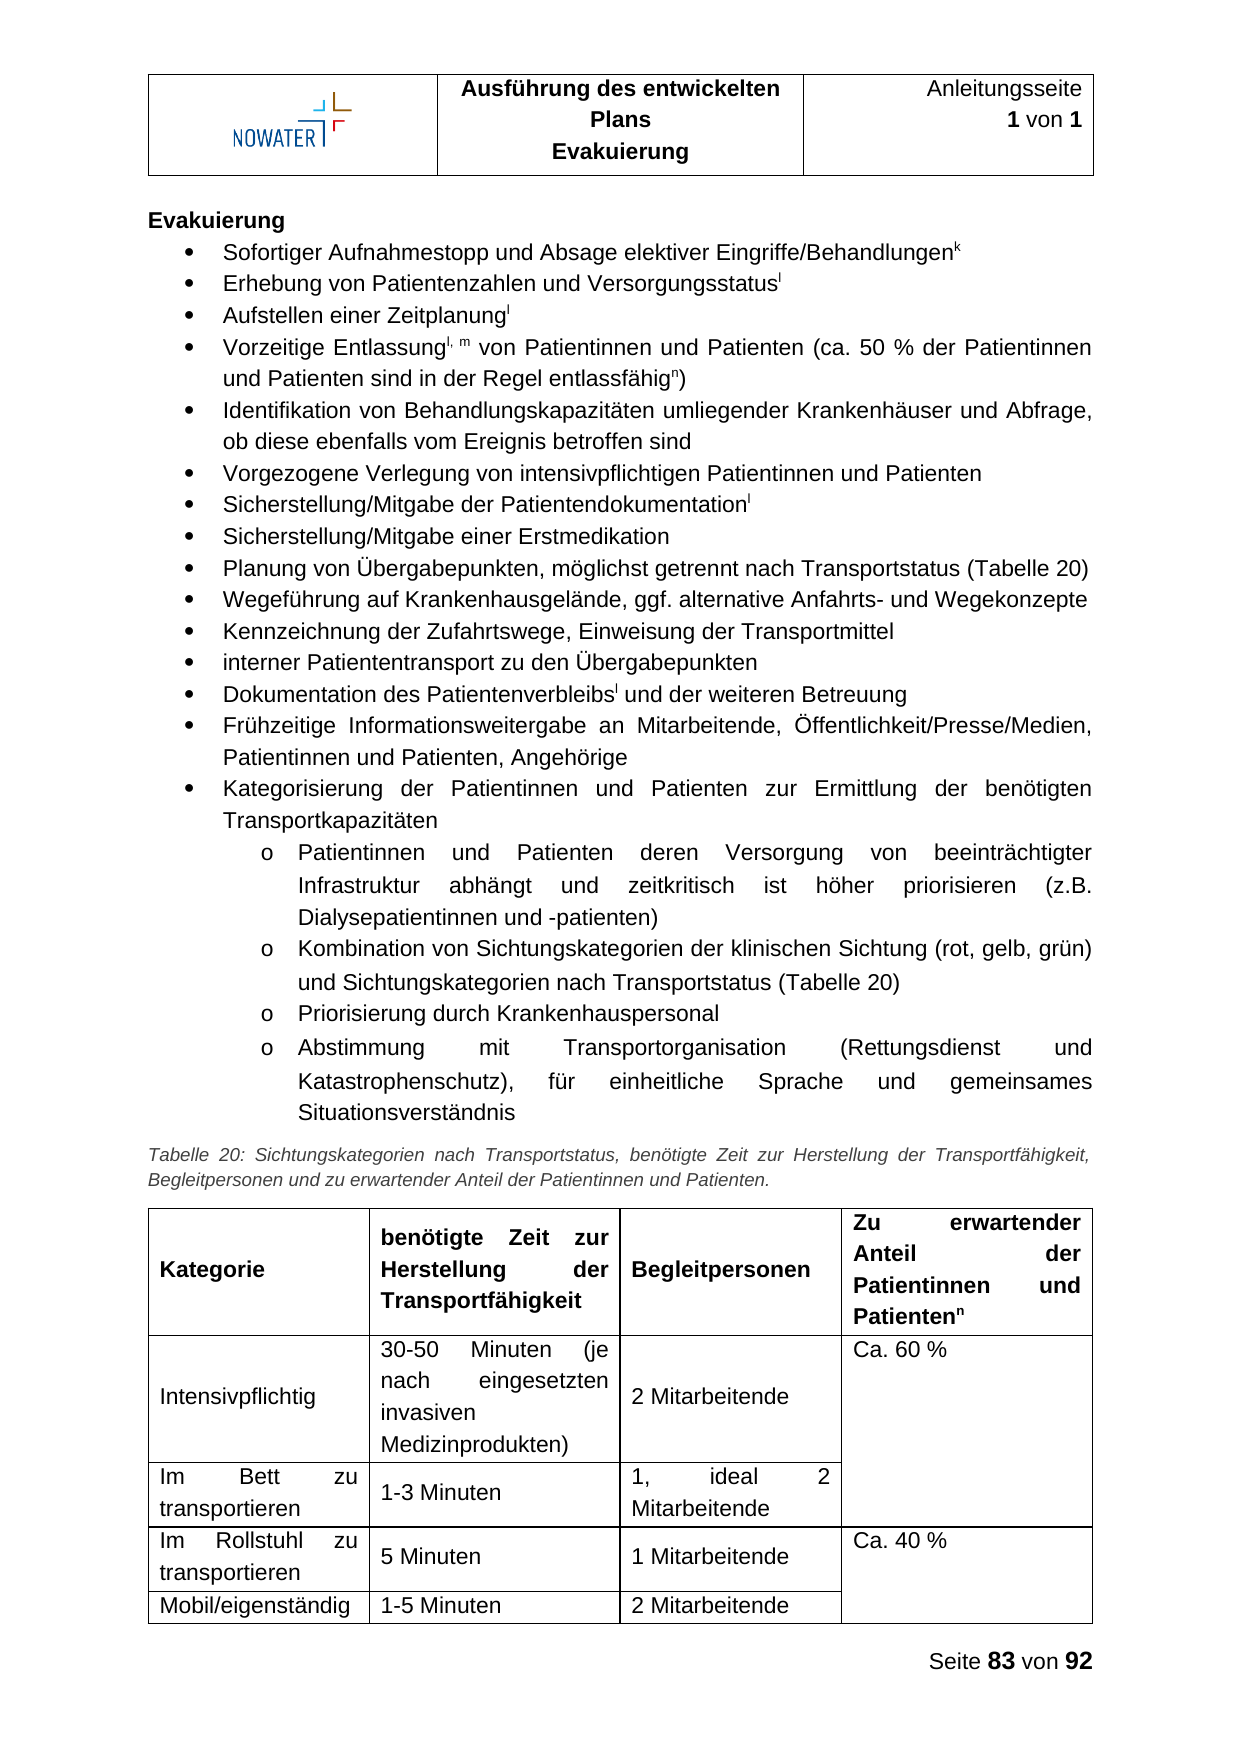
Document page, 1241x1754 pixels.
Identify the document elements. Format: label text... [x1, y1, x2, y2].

list Vorzeitige Entlassungl, m von Patientinnen und Patienten (ca. 50 % der Patientinnen und Patienten sind in der Regel entlassfähign) [185, 333, 1093, 391]
list Patientinnen und Patienten deren Versorgung von beeinträchtigter Infrastruktur abhängt und zeitkritisch ist höher priorisieren (z.B. Dialysepatientinnen und -patienten) [260, 838, 1093, 930]
table_header Begleitpersonen [621, 1209, 841, 1335]
table_cell 5 Minuten [370, 1528, 619, 1591]
list Priorisierung durch Krankenhauspersonal [260, 1000, 1093, 1029]
table_header benötigte Zeit zur Herstellung der Transportfähigkeit [370, 1209, 619, 1335]
list Frühzeitige Informationsweitergabe an Mitarbeitende, Öffentlichkeit/Presse/Medien, Patientinnen und Patienten, Angehörige [185, 712, 1093, 770]
list Identifikation von Behandlungskapazitäten umliegender Krankenhäuser und Abfrage, ob diese ebenfalls vom Ereignis betroffen sind [185, 397, 1093, 454]
table_cell 30-50 Minuten (je nach eingesetzten invasiven Medizinprodukten) [370, 1336, 619, 1462]
table_cell 2 Mitarbeitende [621, 1336, 841, 1462]
picture [233, 92, 352, 147]
list Wegeführung auf Krankenhausgelände, ggf. alternative Anfahrts- und Wegekonzepte [185, 586, 1093, 612]
list Sicherstellung/Mitgabe der Patientendokumentationl [185, 491, 1093, 518]
table_cell 1 Mitarbeitende [621, 1528, 841, 1591]
table_cell Intensivpflichtig [149, 1336, 369, 1462]
table_cell Ca. 40 % [842, 1528, 1092, 1623]
text Tabelle 20: Sichtungskategorien nach Transportstatus, benötigte Zeit zur Herstellung der Transportfähigkeit, Begleitpersonen und zu erwartender Anteil der Patientinnen und Patienten. [148, 1143, 1093, 1191]
table_cell Im Bett zu transportieren [149, 1463, 369, 1526]
table_header Zu erwartender Anteil der Patientinnen und Patientenn [842, 1209, 1092, 1335]
list Aufstellen einer Zeitplanungl [185, 302, 1093, 328]
list Dokumentation des Patientenverbleibsl und der weiteren Betreuung [185, 681, 1093, 707]
list Vorgezogene Verlegung von intensivpflichtigen Patientinnen und Patienten [185, 460, 1093, 486]
table_cell 1-5 Minuten [370, 1592, 619, 1623]
table_cell Mobil/eigenständig gehfähig [149, 1592, 369, 1623]
list interner Patiententransport zu den Übergabepunkten [185, 649, 1093, 676]
list Sofortiger Aufnahmestopp und Absage elektiver Eingriffe/Behandlungenk [185, 239, 1093, 265]
table_cell 1-3 Minuten [370, 1463, 619, 1526]
table_cell Ca. 60 % [842, 1336, 1092, 1526]
table_cell 2 Mitarbeitende [621, 1592, 841, 1623]
list Erhebung von Patientenzahlen und Versorgungsstatusl [185, 270, 1093, 297]
list Abstimmung mit Transportorganisation (Rettungsdienst und Katastrophenschutz), für einheitliche Sprache und gemeinsames Situationsverständnis [260, 1034, 1093, 1126]
table_cell Im Rollstuhl zu transportieren [149, 1528, 369, 1591]
list Kategorisierung der Patientinnen und Patienten zur Ermittlung der benötigten Transportkapazitäten [185, 775, 1093, 833]
table_header Kategorie [149, 1209, 369, 1335]
list Kennzeichnung der Zufahrtswege, Einweisung der Transportmittel [185, 618, 1093, 644]
list Sicherstellung/Mitgabe einer Erstmedikation [185, 523, 1093, 549]
list Kombination von Sichtungskategorien der klinischen Sichtung (rot, gelb, grün) und Sichtungskategorien nach Transportstatus (Tabelle 20) [260, 935, 1093, 995]
subtitle Evakuierung [148, 207, 1093, 234]
table_cell 1, ideal 2 Mitarbeitende [621, 1463, 841, 1526]
list Planung von Übergabepunkten, möglichst getrennt nach Transportstatus (Tabelle 20) [185, 554, 1093, 581]
